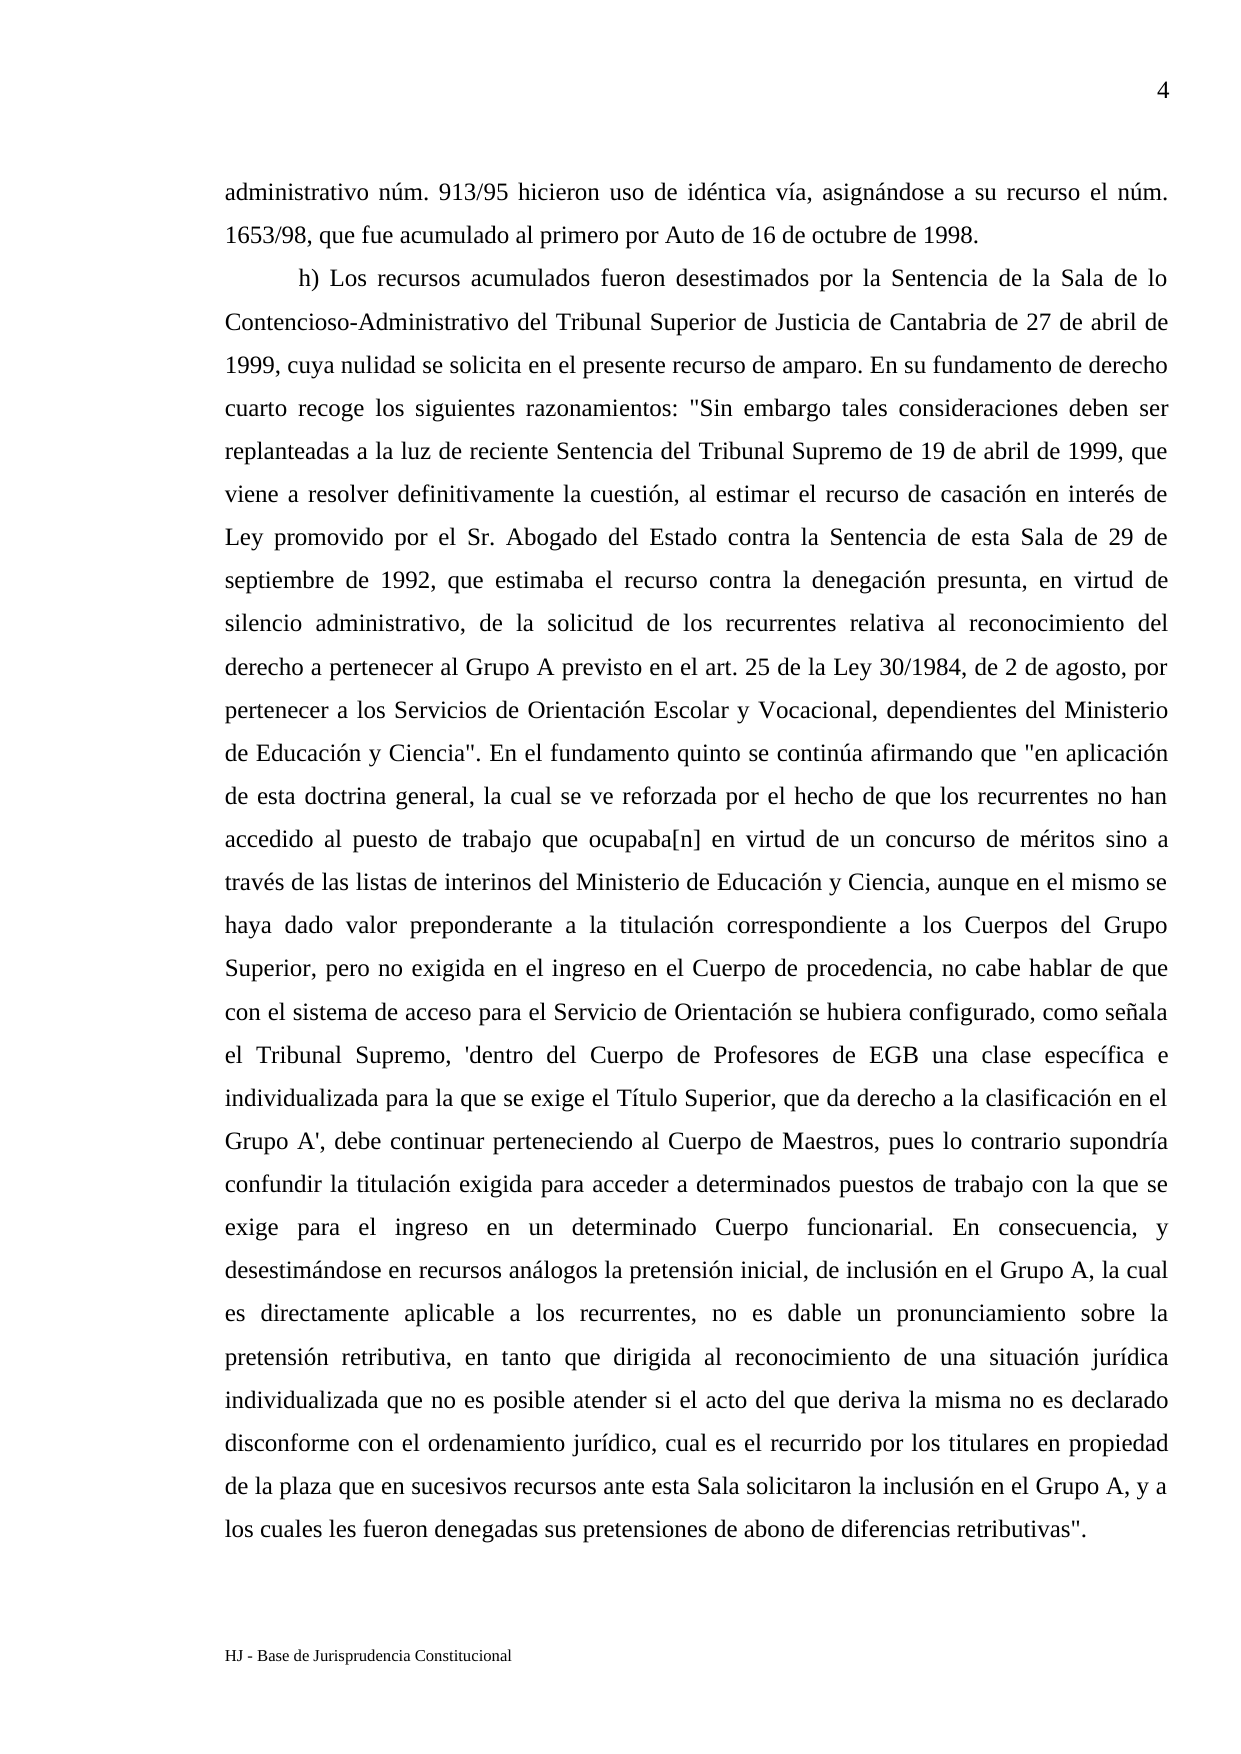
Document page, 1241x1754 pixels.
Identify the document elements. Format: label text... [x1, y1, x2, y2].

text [224, 177, 1169, 249]
text h) Los recursos acumulados fueron desestimados por la Sentencia de la Sala de lo Contencioso-Administrativo del Tribunal Superior de Justicia de Cantabria de 27 de abril de 1999, cuya nulidad se solicita en el presente recurso de amparo. En su fundamento de derecho cuarto recoge los siguientes razonamientos: "Sin embargo tales consideraciones deben ser replanteadas a la luz de reciente Sentencia del Tribunal Supremo de 19 de abril de 1999, que viene a resolver definitivamente la cuestión, al estimar el recurso de casación en interés de Ley promovido por el Sr. Abogado del Estado contra la Sentencia de esta Sala de 29 de septiembre de 1992, que estimaba el recurso contra la denegación presunta, en virtud de silencio administrativo, de la solicitud de los recurrentes relativa al reconocimiento del derecho a pertenecer al Grupo A previsto en el art. 25 de la Ley 30/1984, de 2 de agosto, por pertenecer a los Servicios de Orientación Escolar y Vocacional, dependientes del Ministerio de Educación y Ciencia". En el fundamento quinto se continúa afirmando que "en aplicación de esta doctrina general, la cual se ve reforzada por el hecho de que los recurrentes no han accedido al puesto de trabajo que ocupaba[n] en virtud de un concurso de méritos sino a través de las listas de interinos del Ministerio de Educación y Ciencia, aunque en el mismo se haya dado valor preponderante a la titulación correspondiente a los Cuerpos del Grupo Superior, pero no exigida en el ingreso en el Cuerpo de procedencia, no cabe hablar de que con el sistema de acceso para el Servicio de Orientación se hubiera configurado, como señala el Tribunal Supremo, 'dentro del Cuerpo de Profesores de EGB una clase específica e individualizada para la que se exige el Título Superior, que da derecho a la clasificación en el Grupo A', debe continuar perteneciendo al Cuerpo de Maestros, pues lo contrario supondría confundir la titulación exigida para acceder a determinados puestos de trabajo con la que se exige para el ingreso en un determinado Cuerpo funcionarial. En consecuencia, y desestimándose en recursos análogos la pretensión inicial, de inclusión en el Grupo A, la cual es directamente aplicable a los recurrentes, no es dable un pronunciamiento sobre la pretensión retributiva, en tanto que dirigida al reconocimiento de una situación jurídica individualizada que no es posible atender si el acto del que deriva la misma no es declarado disconforme con el ordenamiento jurídico, cual es el recurrido por los titulares en propiedad de la plaza que en sucesivos recursos ante esta Sala solicitaron la inclusión en el Grupo A, y a los cuales les fueron denegadas sus pretensiones de abono de diferencias retributivas". [224, 263, 1169, 1543]
